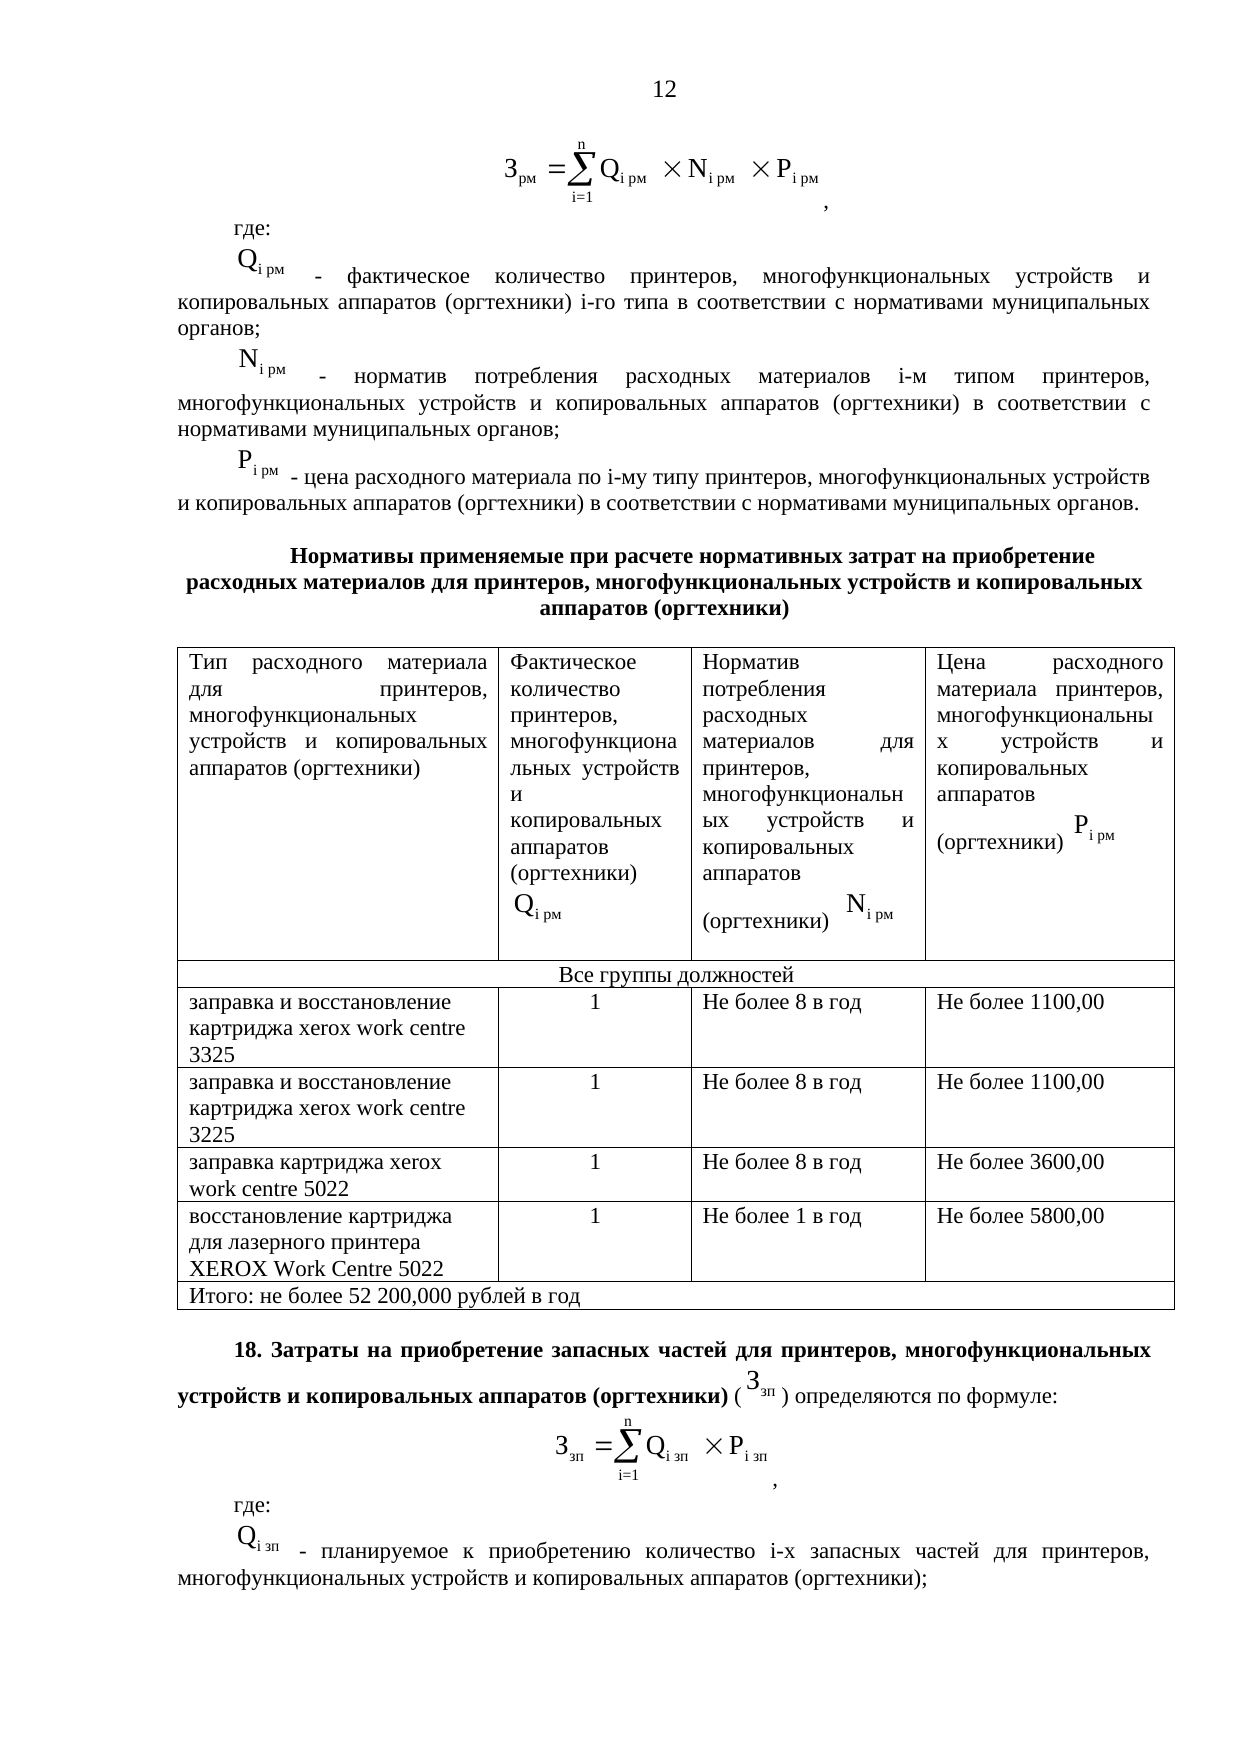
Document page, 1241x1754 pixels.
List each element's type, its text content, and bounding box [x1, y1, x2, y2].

table_cell заправка и восстановление картриджа xerox work centre 3325 [178, 988, 498, 1067]
table_cell Все группы должностей [178, 961, 1174, 987]
table_header Тип расходного материала для принтеров, многофункциональных устройств и копировальных аппаратов (оргтехники) [178, 648, 498, 959]
table_cell Не более 8 в год [692, 1148, 925, 1201]
table_cell Итого: не более 52 200,000 рублей в год [178, 1282, 1174, 1308]
table_cell Не более 8 в год [692, 1068, 925, 1147]
text - норматив потребления расходных материалов i-м типом принтеров, многофункциональных устройств и копировальных аппаратов (оргтехники) в соответствии с нормативами муниципальных органов; [177, 341, 1152, 441]
text 18. Затраты на приобретение запасных частей для принтеров, многофункциональных устройств и копировальных аппаратов (оргтехники) () определяются по формуле: [177, 1336, 1152, 1408]
text Нормативы применяемые при расчете нормативных затрат на приобретение расходных материалов для принтеров, многофункциональных устройств и копировальных аппаратов (оргтехники) [177, 542, 1152, 621]
table_cell 1 [499, 1202, 691, 1281]
text - цена расходного материала по i-му типу принтеров, многофункциональных устройств и копировальных аппаратов (оргтехники) в соответствии с нормативами муниципальных органов. [177, 441, 1152, 515]
table_header Фактическое количество принтеров, многофункциональных устройств и копировальных аппаратов (оргтехники) [499, 648, 691, 959]
table_header Цена расходного материала принтеров, многофункциональных устройств и копировальных аппаратов (оргтехники) [926, 648, 1174, 959]
table_cell Не более 8 в год [692, 988, 925, 1067]
table_cell 1 [499, 988, 691, 1067]
text , [177, 131, 1152, 214]
table_cell Не более 3600,00 [926, 1148, 1174, 1201]
table_cell заправка и восстановление картриджа xerox work centre 3225 [178, 1068, 498, 1147]
table_cell Не более 5800,00 [926, 1202, 1174, 1281]
table_header Норматив потребления расходных материалов для принтеров, многофункциональных устройств и копировальных аппаратов (оргтехники) [692, 648, 925, 959]
text - фактическое количество принтеров, многофункциональных устройств и копировальных аппаратов (оргтехники) i-го типа в соответствии с нормативами муниципальных органов; [177, 240, 1152, 341]
text где: [177, 214, 1152, 240]
text где: [177, 1491, 1152, 1517]
table_cell 1 [499, 1148, 691, 1201]
table_cell 1 [499, 1068, 691, 1147]
table_cell заправка картриджа xerox work centre 5022 [178, 1148, 498, 1201]
table_cell Не более 1 в год [692, 1202, 925, 1281]
table_cell Не более 1100,00 [926, 988, 1174, 1067]
text , [177, 1408, 1152, 1491]
table_cell Не более 1100,00 [926, 1068, 1174, 1147]
table_cell восстановление картриджа для лазерного принтера XEROX Work Centre 5022 [178, 1202, 498, 1281]
text - планируемое к приобретению количество i-х запасных частей для принтеров, многофункциональных устройств и копировальных аппаратов (оргтехники); [177, 1517, 1152, 1590]
